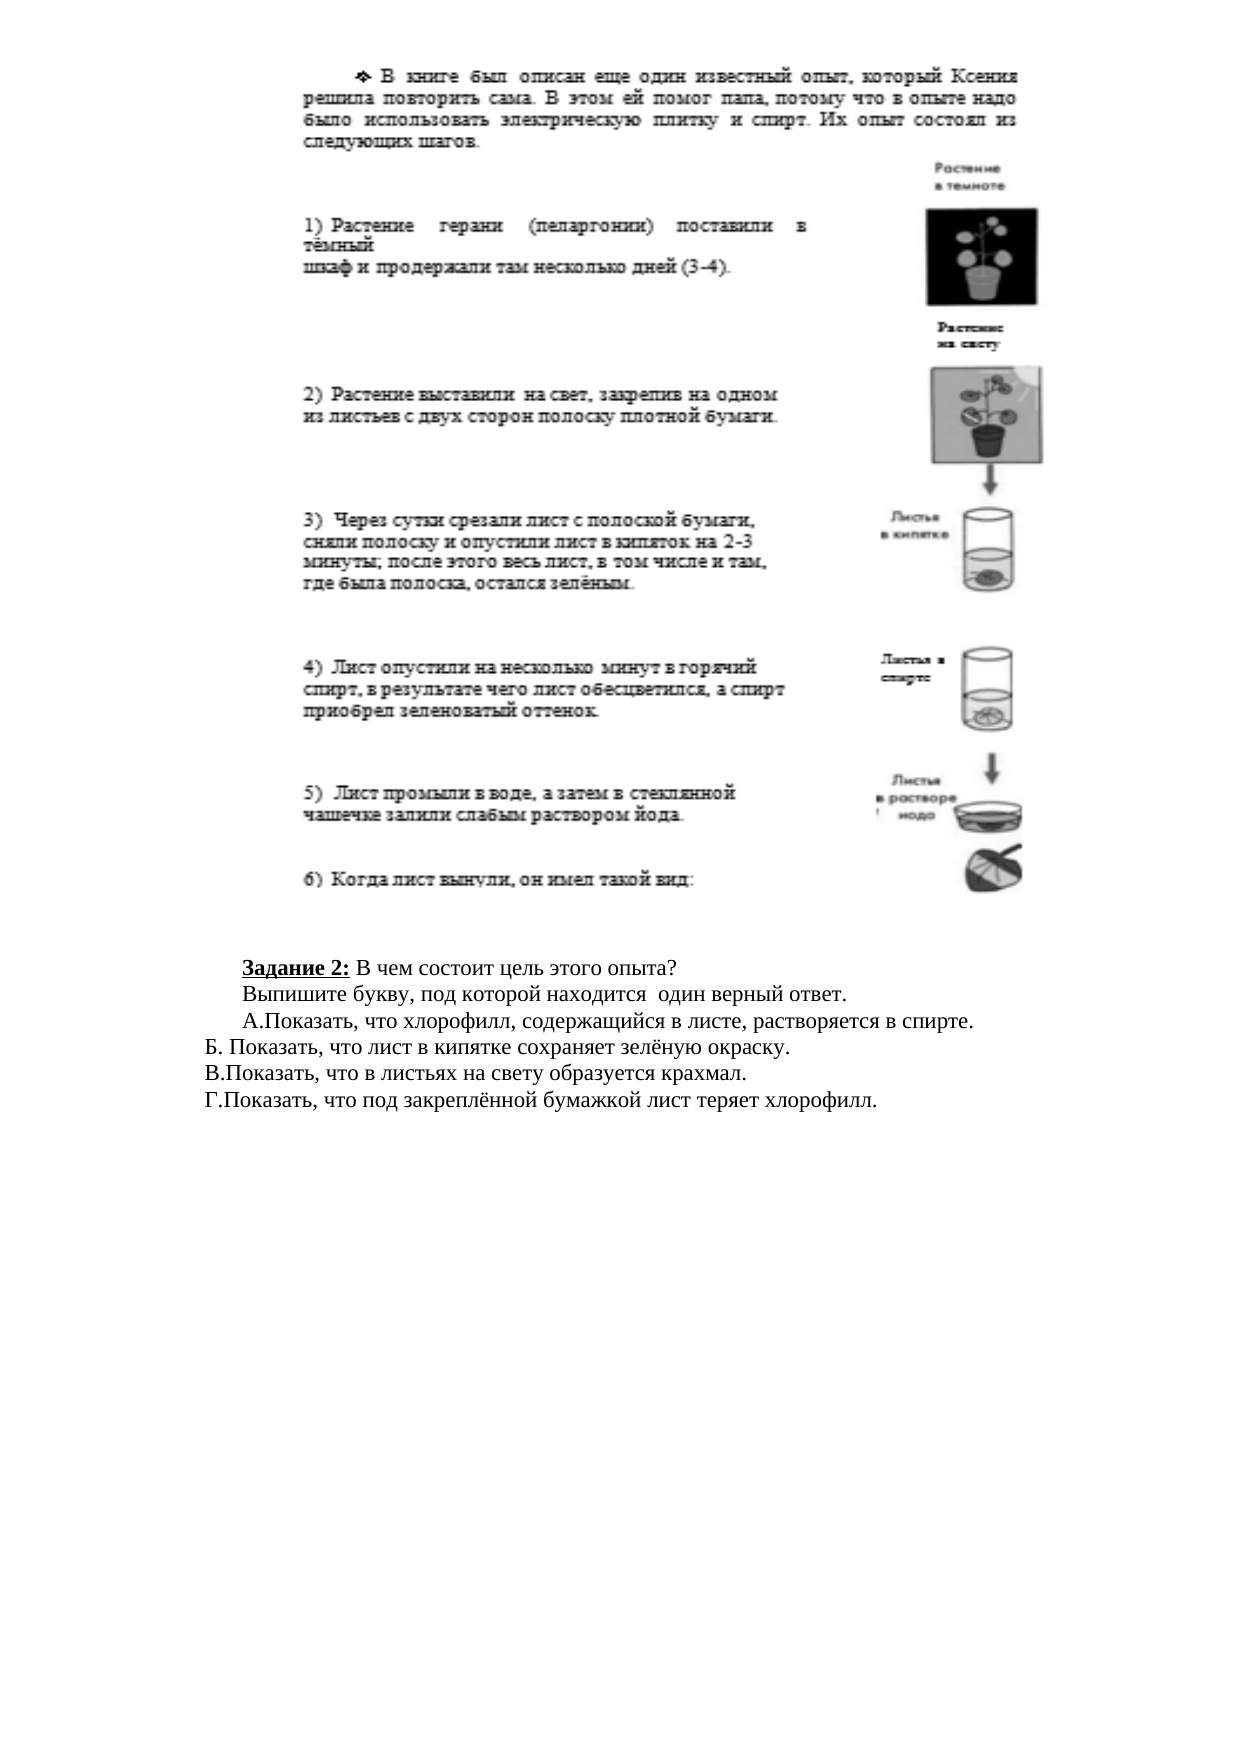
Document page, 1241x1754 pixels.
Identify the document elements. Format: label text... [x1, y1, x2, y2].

text В.Показать, что в листьях на свету образуется крахмал. [204, 1059, 1152, 1086]
text Б. Показать, что лист в кипятке сохраняет зелёную окраску. [204, 1033, 1152, 1059]
text Г.Показать, что под закреплённой бумажкой лист теряет хлорофилл. [204, 1086, 1152, 1112]
text Задание 2: В чем состоит цель этого опыта? [177, 954, 1152, 980]
text А.Показать, что хлорофилл, содержащийся в листе, растворяется в спирте. [242, 1007, 1152, 1033]
text Выпишите букву, под которой находится один верный ответ. [177, 980, 1152, 1007]
